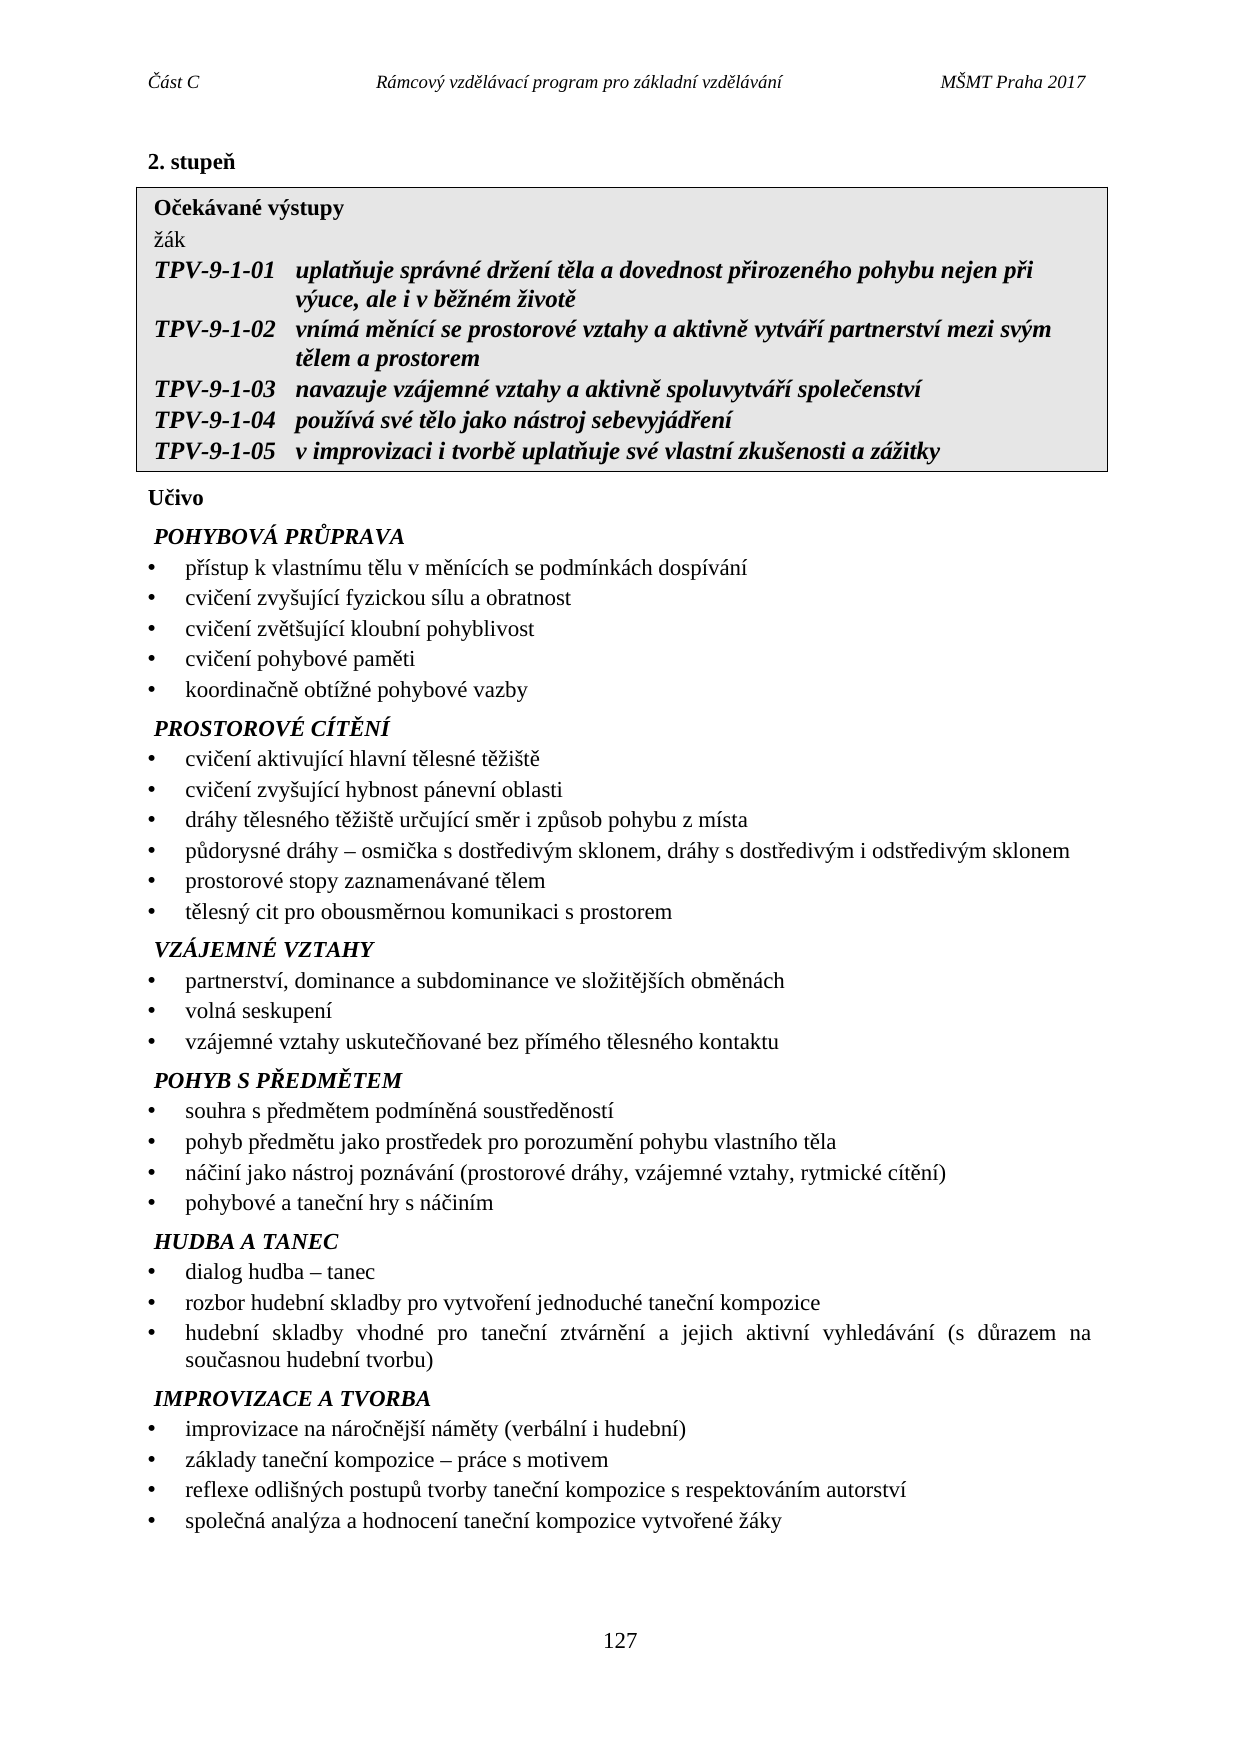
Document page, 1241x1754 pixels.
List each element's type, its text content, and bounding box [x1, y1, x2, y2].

text cvičení pohybové paměti [148, 645, 1092, 672]
text 2. stupeň [148, 148, 1092, 174]
text souhra s předmětem podmíněná soustředěností [148, 1097, 1092, 1124]
text PROSTOROVÉ CÍTĚNÍ [154, 714, 1092, 741]
text dialog hudba – tanec [148, 1258, 1092, 1285]
text cvičení aktivující hlavní tělesné těžiště [148, 745, 1092, 771]
table_header Očekávané výstupy žák TPV-9-1-01 uplatňuje správné držení těla a dovednost přirozeného pohybu nejen při výuce, ale i v běžném životě TPV-9-1-02 vnímá měnící se prostorové vztahy a aktivně vytváří partnerství mezi svým tělem a prostorem TPV-9-1-03 navazuje vzájemné vztahy a aktivně spoluvytváří společenství TPV-9-1-04 používá své tělo jako nástroj sebevyjádření TPV-9-1-05 v improvizaci i tvorbě uplatňuje své vlastní zkušenosti a zážitky [137, 188, 1107, 471]
text cvičení zvětšující kloubní pohyblivost [148, 615, 1092, 641]
text společná analýza a hodnocení taneční kompozice vytvořené žáky [148, 1507, 1092, 1533]
text reflexe odlišných postupů tvorby taneční kompozice s respektováním autorství [148, 1476, 1092, 1503]
text pohyb předmětu jako prostředek pro porozumění pohybu vlastního těla [148, 1128, 1092, 1154]
text prostorové stopy zaznamenávané tělem [148, 867, 1092, 893]
text rozbor hudební skladby pro vytvoření jednoduché taneční kompozice [148, 1289, 1092, 1315]
text tělesný cit pro obousměrnou komunikaci s prostorem [148, 898, 1092, 924]
text dráhy tělesného těžiště určující směr i způsob pohybu z místa [148, 806, 1092, 832]
text POHYB S PŘEDMĚTEM [154, 1067, 1092, 1093]
text partnerství, dominance a subdominance ve složitějších obměnách [148, 967, 1092, 993]
text VZÁJEMNÉ VZTAHY [154, 937, 1092, 963]
text vzájemné vztahy uskutečňované bez přímého tělesného kontaktu [148, 1028, 1092, 1054]
text cvičení zvyšující fyzickou sílu a obratnost [148, 584, 1092, 611]
text HUDBA A TANEC [154, 1228, 1092, 1254]
text přístup k vlastnímu tělu v měnících se podmínkách dospívání [148, 554, 1092, 580]
text volná seskupení [148, 998, 1092, 1024]
text cvičení zvyšující hybnost pánevní oblasti [148, 776, 1092, 802]
text IMPROVIZACE A TVORBA [154, 1385, 1092, 1411]
text koordinačně obtížné pohybové vazby [148, 676, 1092, 702]
text POHYBOVÁ PRŮPRAVA [154, 523, 1092, 549]
text improvizace na náročnější náměty (verbální i hudební) [148, 1415, 1092, 1442]
text pohybové a taneční hry s náčiním [148, 1189, 1092, 1215]
text půdorysné dráhy – osmička s dostředivým sklonem, dráhy s dostředivým i odstředivým sklonem [148, 837, 1092, 863]
text Učivo [148, 484, 1092, 511]
text základy taneční kompozice – práce s motivem [148, 1446, 1092, 1472]
text hudební skladby vhodné pro taneční ztvárnění a jejich aktivní vyhledávání (s důrazem na současnou hudební tvorbu) [148, 1319, 1092, 1372]
text náčiní jako nástroj poznávání (prostorové dráhy, vzájemné vztahy, rytmické cítění) [148, 1158, 1092, 1185]
